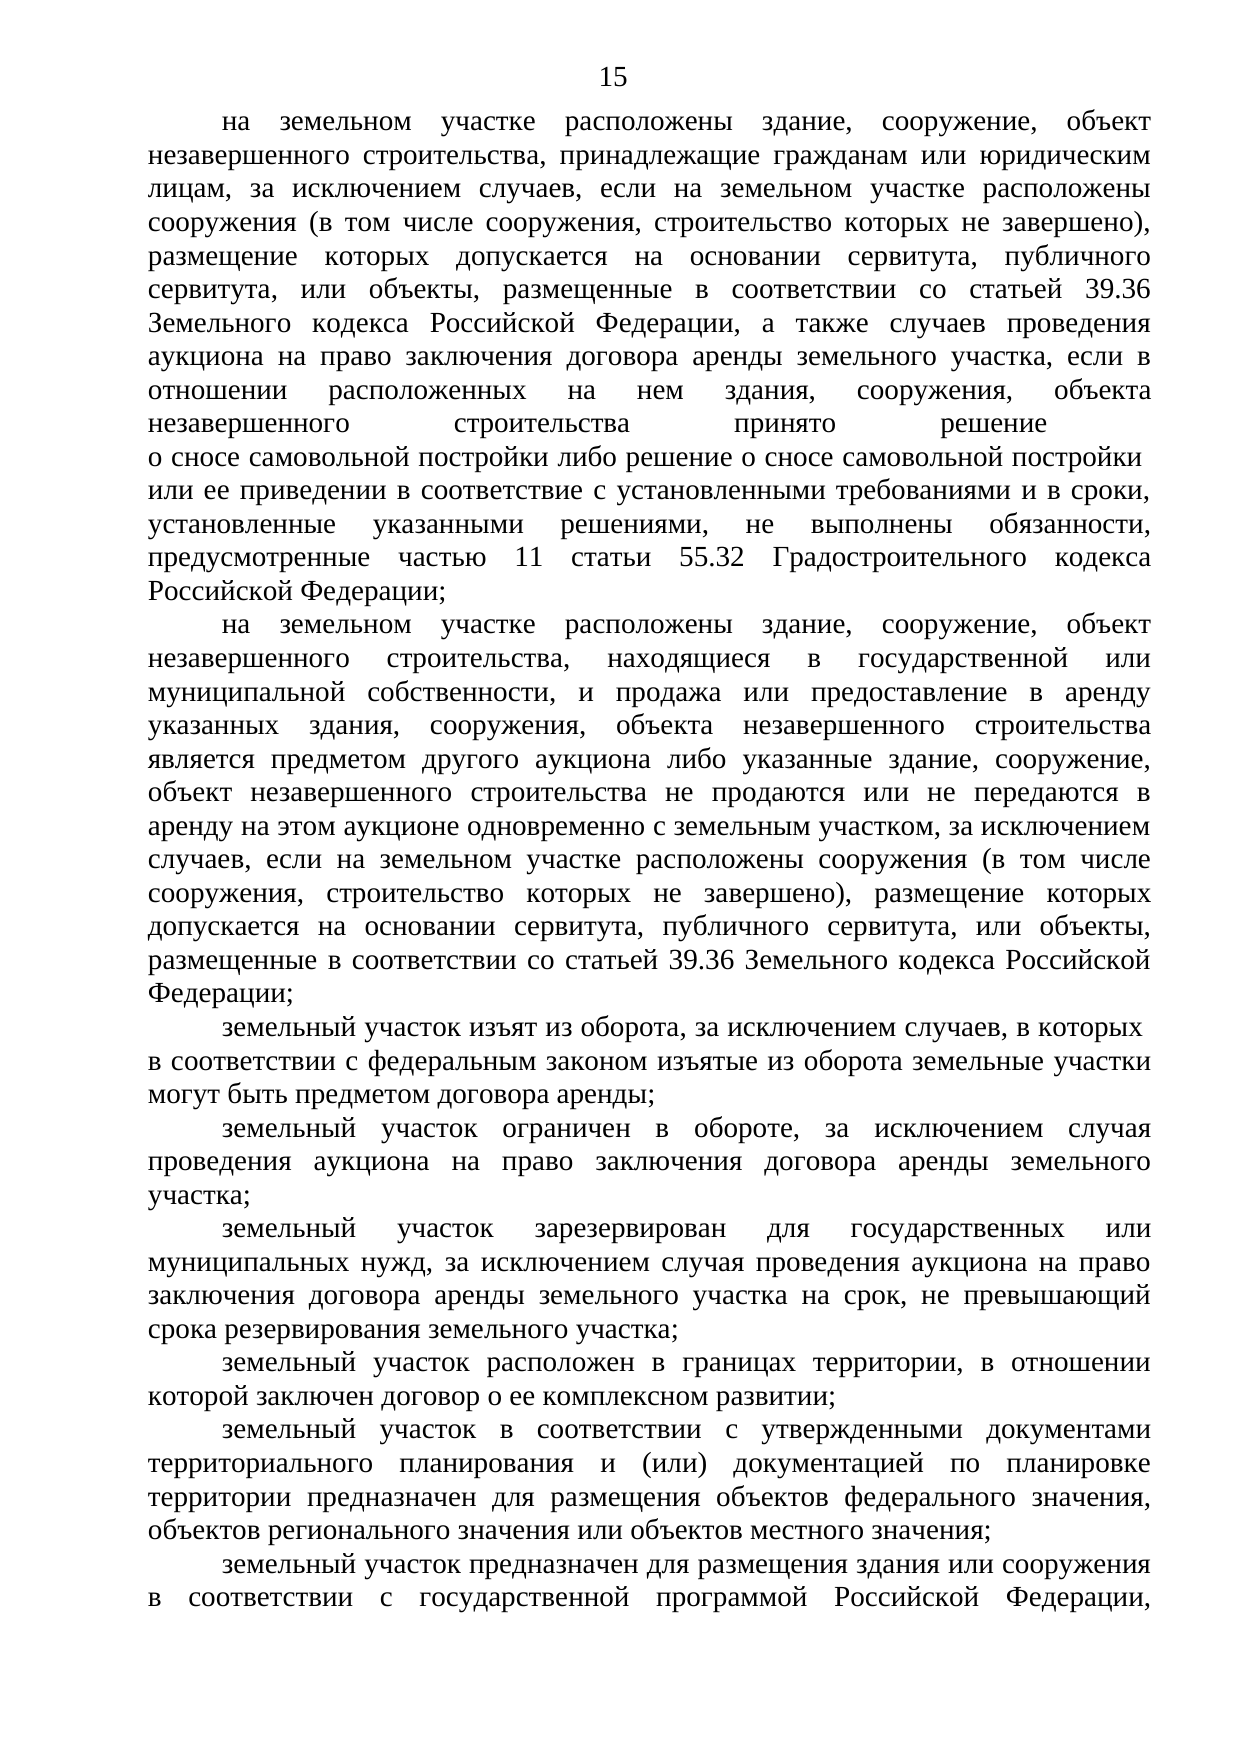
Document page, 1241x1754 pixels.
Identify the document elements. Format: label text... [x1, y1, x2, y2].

text земельный участок ограничен в обороте, за исключением случая проведения аукциона на право заключения договора аренды земельного участка; [148, 1110, 1152, 1210]
text земельный участок зарезервирован для государственных или муниципальных нужд, за исключением случая проведения аукциона на право заключения договора аренды земельного участка на срок, не превышающий срока резервирования земельного участка; [148, 1210, 1152, 1344]
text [148, 1546, 1152, 1613]
text земельный участок расположен в границах территории, в отношении которой заключен договор о ее комплексном развитии; [148, 1344, 1152, 1412]
text земельный участок изъят из оборота, за исключением случаев, в которых в соответствии с федеральным законом изъятые из оборота земельные участки могут быть предметом договора аренды; [148, 1009, 1152, 1110]
text земельный участок в соответствии с утвержденными документами территориального планирования и (или) документацией по планировке территории предназначен для размещения объектов федерального значения, объектов регионального значения или объектов местного значения; [148, 1412, 1152, 1546]
text на земельном участке расположены здание, сооружение, объект незавершенного строительства, принадлежащие гражданам или юридическим лицам, за исключением случаев, если на земельном участке расположены сооружения (в том числе сооружения, строительство которых не завершено), размещение которых допускается на основании сервитута, публичного сервитута, или объекты, размещенные в соответствии со статьей 39.36 Земельного кодекса Российской Федерации, а также случаев проведения аукциона на право заключения договора аренды земельного участка, если в отношении расположенных на нем здания, сооружения, объекта незавершенного строительства принято решение о сносе самовольной постройки либо решение о сносе самовольной постройки или ее приведении в соответствие с установленными требованиями и в сроки, установленные указанными решениями, не выполнены обязанности, предусмотренные частью 11 статьи 55.32 Градостроительного кодекса Российской Федерации; [148, 103, 1152, 607]
text на земельном участке расположены здание, сооружение, объект незавершенного строительства, находящиеся в государственной или муниципальной собственности, и продажа или предоставление в аренду указанных здания, сооружения, объекта незавершенного строительства является предметом другого аукциона либо указанные здание, сооружение, объект незавершенного строительства не продаются или не передаются в аренду на этом аукционе одновременно с земельным участком, за исключением случаев, если на земельном участке расположены сооружения (в том числе сооружения, строительство которых не завершено), размещение которых допускается на основании сервитута, публичного сервитута, или объекты, размещенные в соответствии со статьей 39.36 Земельного кодекса Российской Федерации; [148, 607, 1152, 1009]
